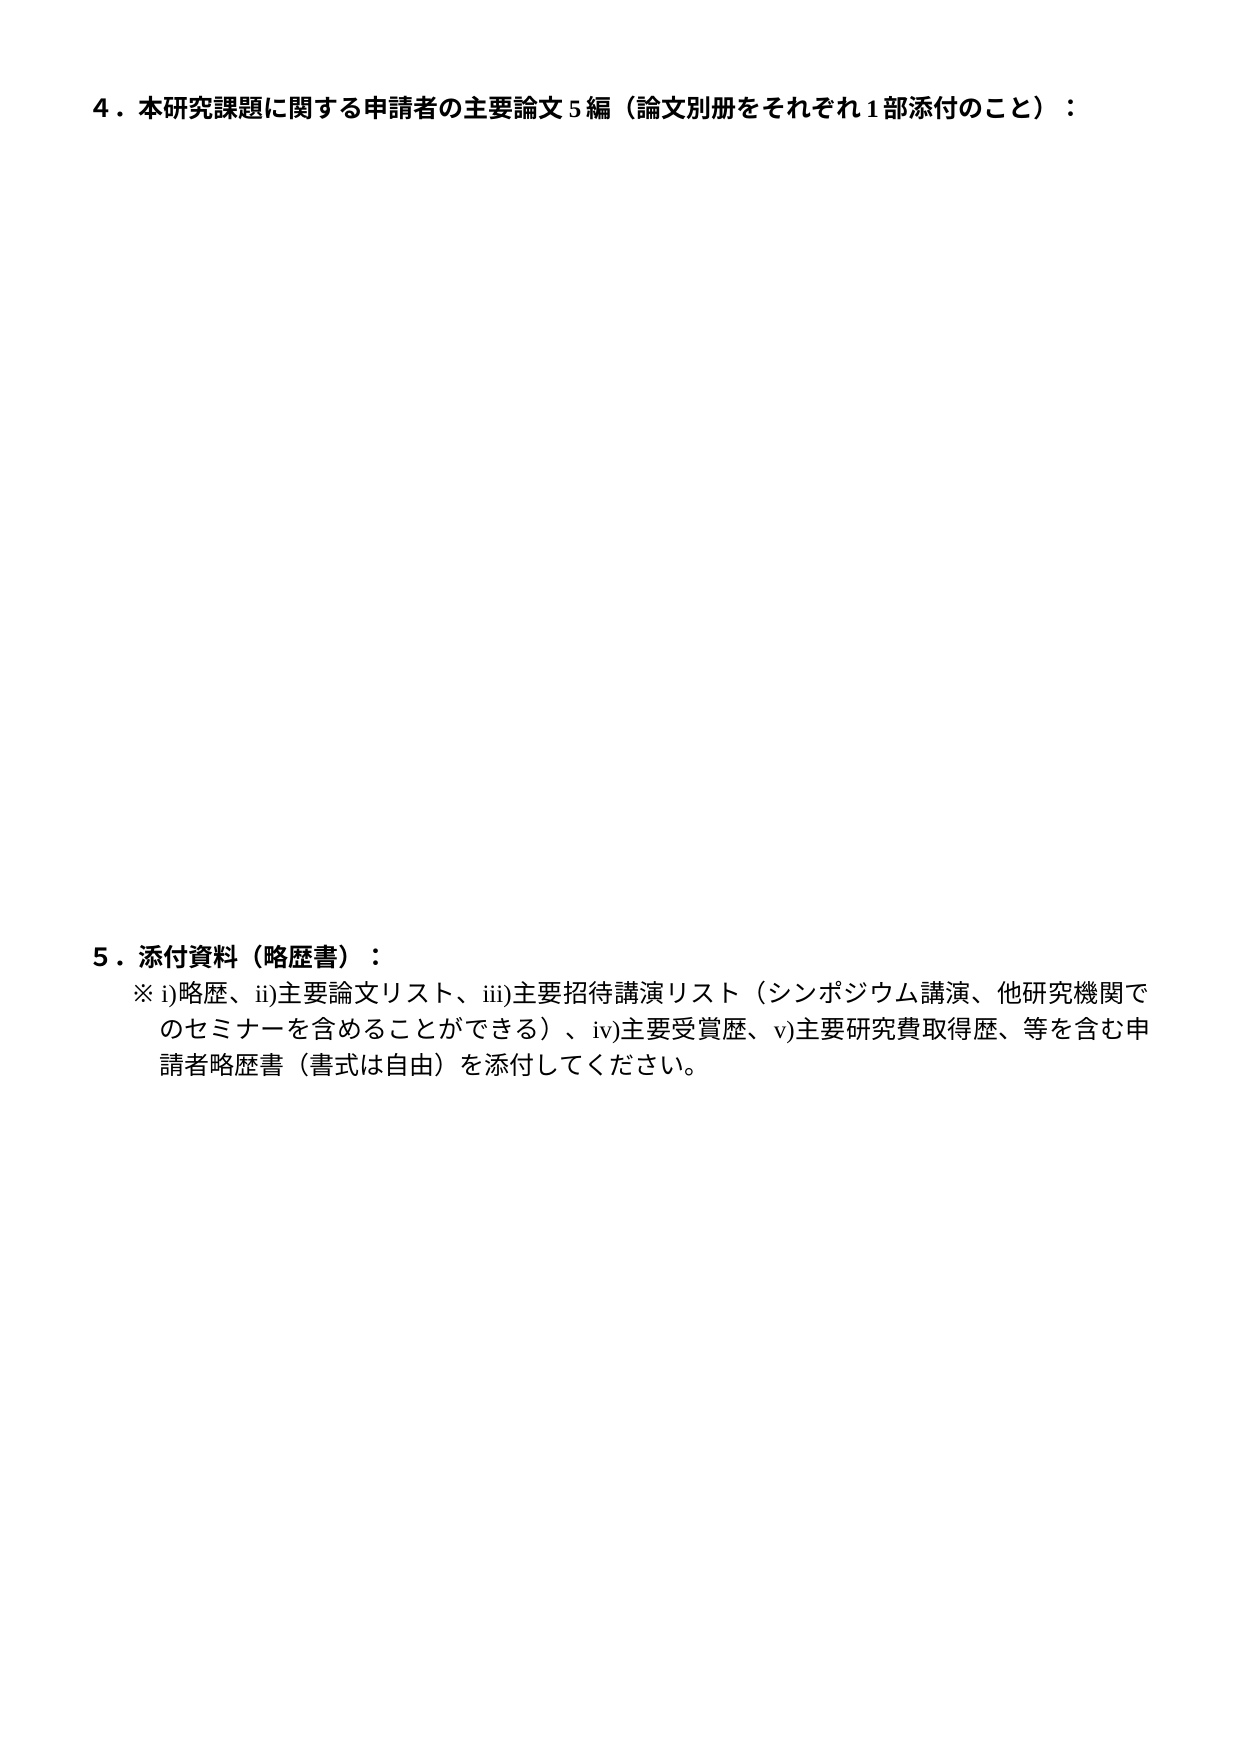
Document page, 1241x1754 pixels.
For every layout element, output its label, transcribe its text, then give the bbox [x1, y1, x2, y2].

text ４．本研究課題に関する申請者の主要論文5編（論文別册をそれぞれ1部添付のこと）： [89, 89, 1152, 125]
text ※ i)略歴、ii)主要論文リスト、iii)主要招待講演リスト（シンポジウム講演、他研究機関でのセミナーを含めることができる）、iv)主要受賞歴、v)主要研究費取得歴、等を含む申請者略歴書（書式は自由）を添付してください。 [133, 973, 1152, 1082]
text ５．添付資料（略歴書）： [89, 937, 1152, 973]
